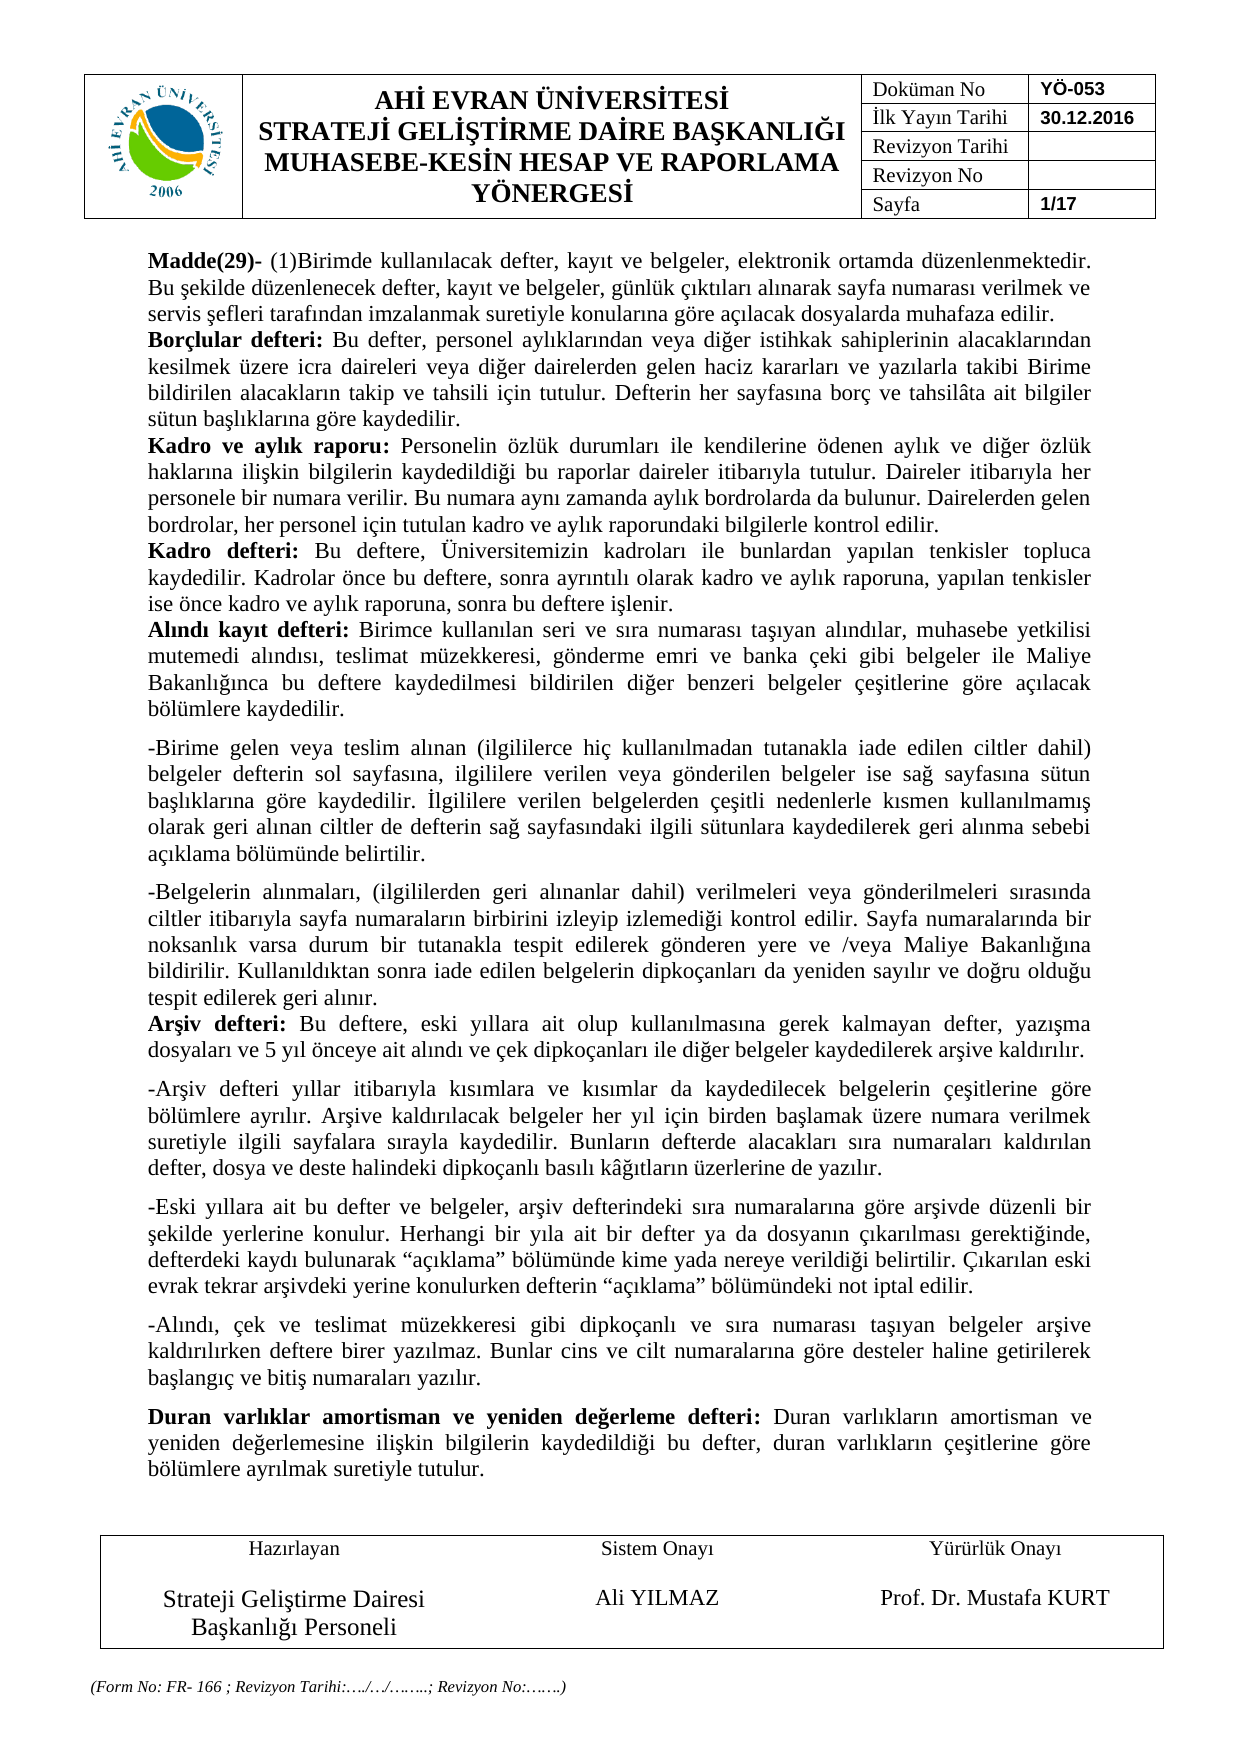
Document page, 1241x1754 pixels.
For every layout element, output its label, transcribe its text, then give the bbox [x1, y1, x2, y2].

text -Alındı, çek ve teslimat müzekkeresi gibi dipkoçanlı ve sıra numarası taşıyan belgeler arşive kaldırılırken deftere birer yazılmaz. Bunlar cins ve cilt numaralarına göre desteler haline getirilerek başlangıç ve bitiş numaraları yazılır. [148, 1311, 1093, 1390]
text Arşiv defteri: Bu deftere, eski yıllara ait olup kullanılmasına gerek kalmayan defter, yazışma dosyaları ve 5 yıl önceye ait alındı ve çek dipkoçanları ile diğer belgeler kaydedilerek arşive kaldırılır. [148, 1010, 1093, 1063]
text Borçlular defteri: Bu defter, personel aylıklarından veya diğer istihkak sahiplerinin alacaklarından kesilmek üzere icra daireleri veya diğer dairelerden gelen haciz kararları ve yazılarla takibi Birime bildirilen alacakların takip ve tahsili için tutulur. Defterin her sayfasına borç ve tahsilâta ait bilgiler sütun başlıklarına göre kaydedilir. [148, 326, 1093, 432]
text Alındı kayıt defteri: Birimce kullanılan seri ve sıra numarası taşıyan alındılar, muhasebe yetkilisi mutemedi alındısı, teslimat müzekkeresi, gönderme emri ve banka çeki gibi belgeler ile Maliye Bakanlığınca bu deftere kaydedilmesi bildirilen diğer benzeri belgeler çeşitlerine göre açılacak bölümlere kaydedilir. [148, 616, 1093, 722]
picture [96, 81, 231, 211]
text -Eski yıllara ait bu defter ve belgeler, arşiv defterindeki sıra numaralarına göre arşivde düzenli bir şekilde yerlerine konulur. Herhangi bir yıla ait bir defter ya da dosyanın çıkarılması gerektiğinde, defterdeki kaydı bulunarak “açıklama” bölümünde kime yada nereye verildiği belirtilir. Çıkarılan eski evrak tekrar arşivdeki yerine konulurken defterin “açıklama” bölümündeki not iptal edilir. [148, 1193, 1093, 1299]
text -Belgelerin alınmaları, (ilgililerden geri alınanlar dahil) verilmeleri veya gönderilmeleri sırasında ciltler itibarıyla sayfa numaraların birbirini izleyip izlemediği kontrol edilir. Sayfa numaralarında bir noksanlık varsa durum bir tutanakla tespit edilerek gönderen yere ve /veya Maliye Bakanlığına bildirilir. Kullanıldıktan sonra iade edilen belgelerin dipkoçanları da yeniden sayılır ve doğru olduğu tespit edilerek geri alınır. [148, 878, 1093, 1010]
text -Arşiv defteri yıllar itibarıyla kısımlara ve kısımlar da kaydedilecek belgelerin çeşitlerine göre bölümlere ayrılır. Arşive kaldırılacak belgeler her yıl için birden başlamak üzere numara verilmek suretiyle ilgili sayfalara sırayla kaydedilir. Bunların defterde alacakları sıra numaraları kaldırılan defter, dosya ve deste halindeki dipkoçanlı basılı kâğıtların üzerlerine de yazılır. [148, 1075, 1093, 1181]
text Kadro ve aylık raporu: Personelin özlük durumları ile kendilerine ödenen aylık ve diğer özlük haklarına ilişkin bilgilerin kaydedildiği bu raporlar daireler itibarıyla tutulur. Daireler itibarıyla her personele bir numara verilir. Bu numara aynı zamanda aylık bordrolarda da bulunur. Dairelerden gelen bordrolar, her personel için tutulan kadro ve aylık raporundaki bilgilerle kontrol edilir. [148, 432, 1093, 537]
text Kadro defteri: Bu deftere, Üniversitemizin kadroları ile bunlardan yapılan tenkisler topluca kaydedilir. Kadrolar önce bu deftere, sonra ayrıntılı olarak kadro ve aylık raporuna, yapılan tenkisler ise önce kadro ve aylık raporuna, sonra bu deftere işlenir. [148, 537, 1093, 616]
text -Birime gelen veya teslim alınan (ilgililerce hiç kullanılmadan tutanakla iade edilen ciltler dahil) belgeler defterin sol sayfasına, ilgililere verilen veya gönderilen belgeler ise sağ sayfasına sütun başlıklarına göre kaydedilir. İlgililere verilen belgelerden çeşitli nedenlerle kısmen kullanılmamış olarak geri alınan ciltler de defterin sağ sayfasındaki ilgili sütunlara kaydedilerek geri alınma sebebi açıklama bölümünde belirtilir. [148, 734, 1093, 866]
text Duran varlıklar amortisman ve yeniden değerleme defteri: Duran varlıkların amortisman ve yeniden değerlemesine ilişkin bilgilerin kaydedildiği bu defter, duran varlıkların çeşitlerine göre bölümlere ayrılmak suretiyle tutulur. [148, 1403, 1093, 1482]
text Madde(29)- (1)Birimde kullanılacak defter, kayıt ve belgeler, elektronik ortamda düzenlenmektedir. Bu şekilde düzenlenecek defter, kayıt ve belgeler, günlük çıktıları alınarak sayfa numarası verilmek ve servis şefleri tarafından imzalanmak suretiyle konularına göre açılacak dosyalarda muhafaza edilir. [148, 247, 1093, 326]
